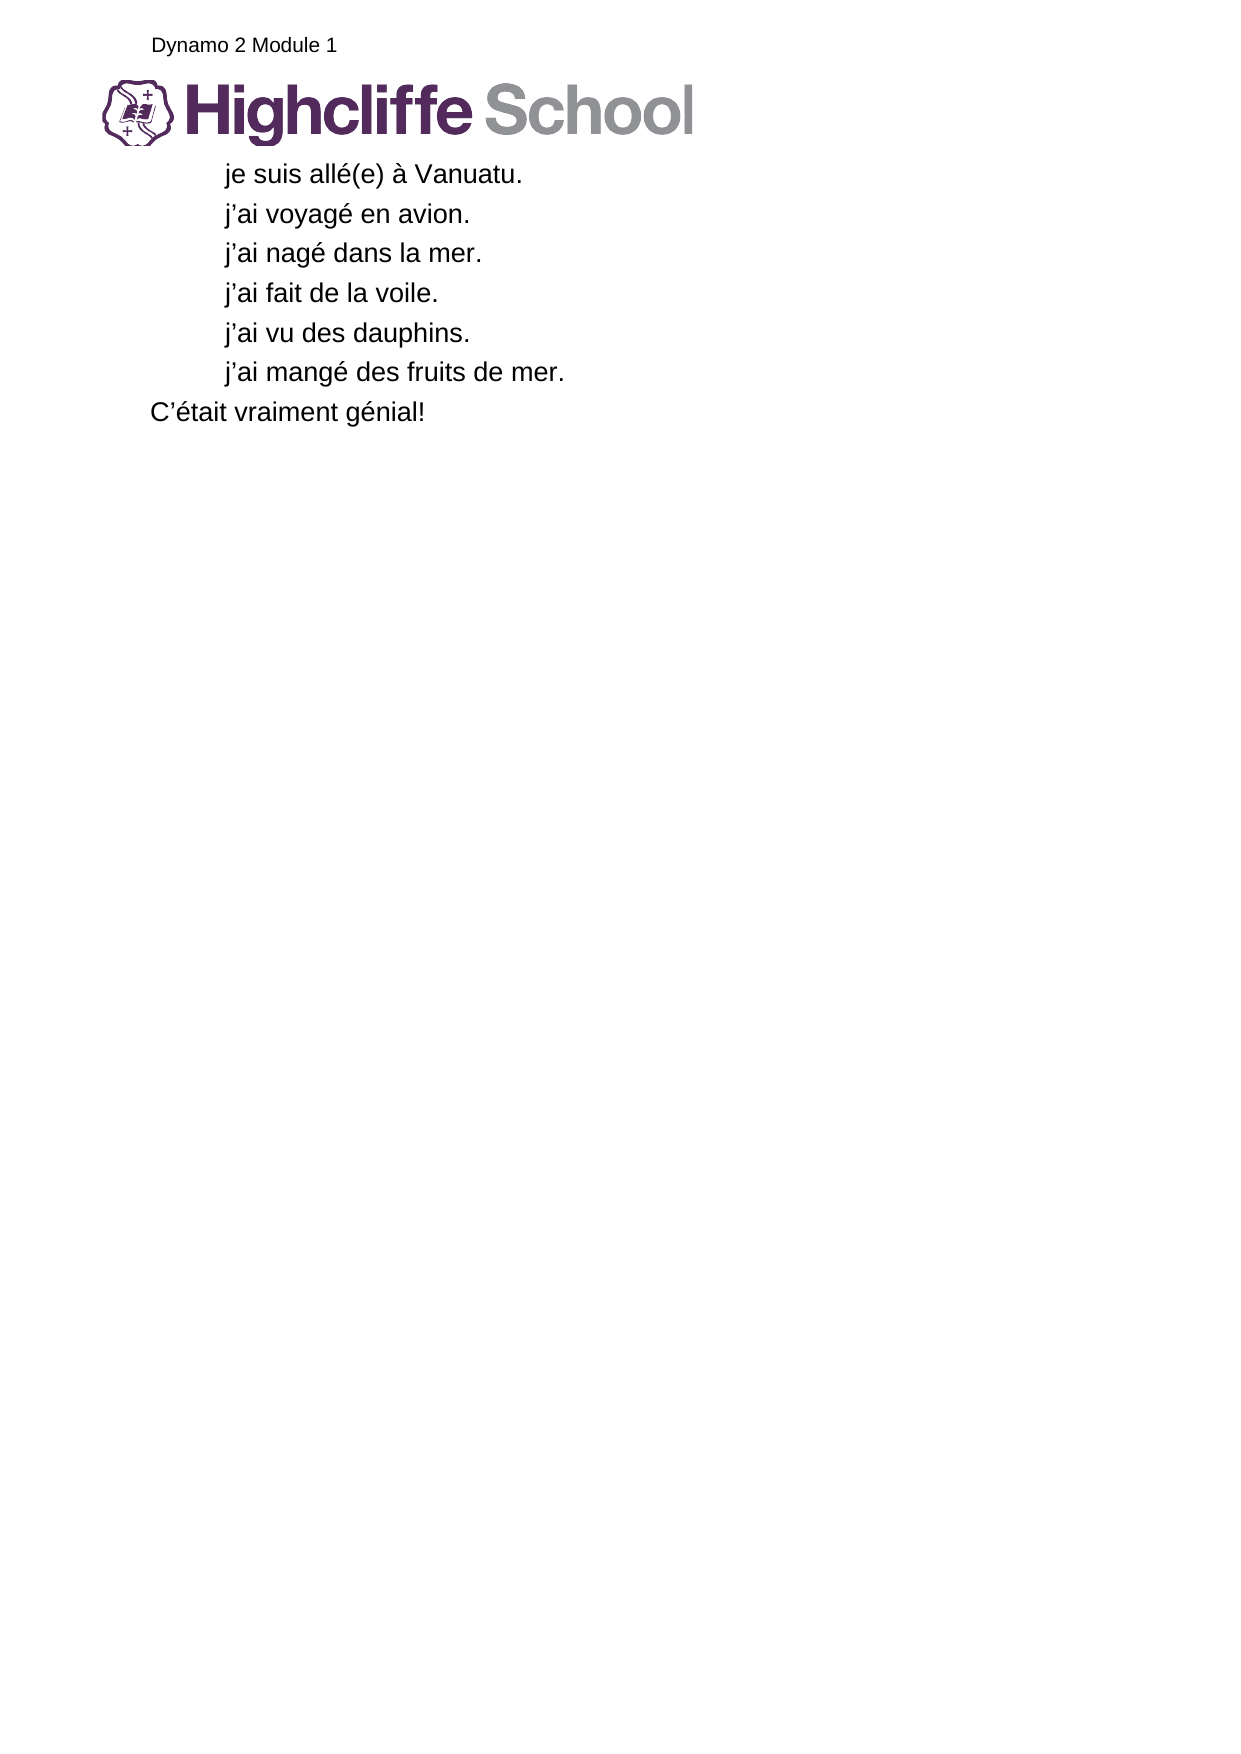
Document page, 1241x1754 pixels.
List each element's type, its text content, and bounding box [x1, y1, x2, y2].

text C’était vraiment génial! [150, 396, 1090, 427]
text je suis allé(e) à Vanuatu. [225, 158, 1090, 189]
text j’ai nagé dans la mer. [150, 237, 1090, 269]
picture [101, 80, 692, 146]
text j’ai fait de la voile. [150, 277, 1090, 308]
text j’ai mangé des fruits de mer. [150, 356, 1090, 387]
text j’ai vu des dauphins. [150, 317, 1090, 348]
text j’ai voyagé en avion. [150, 198, 1090, 229]
